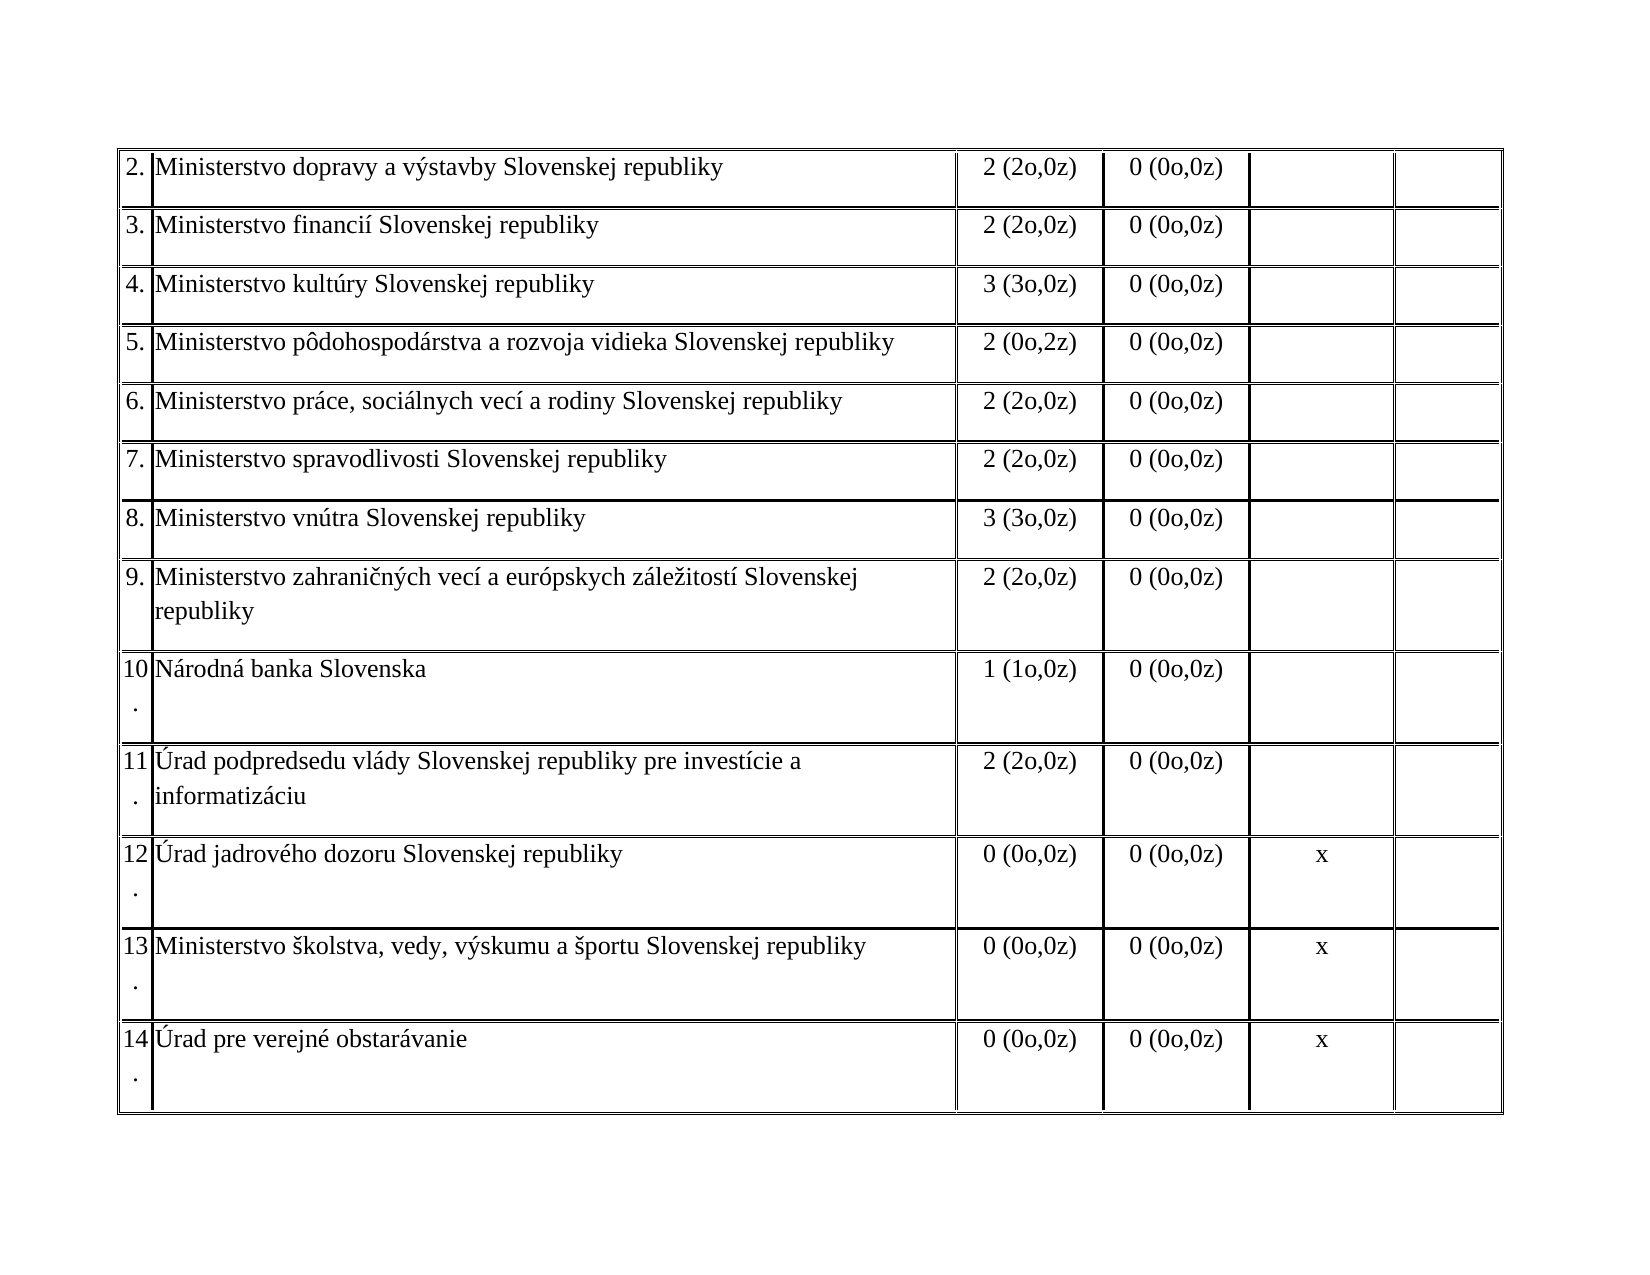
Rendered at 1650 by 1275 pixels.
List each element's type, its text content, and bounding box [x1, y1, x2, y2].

table_cell 2 (2o,0z) [958, 385, 1102, 440]
table_cell Ministerstvo financií Slovenskej republiky [154, 210, 955, 265]
table_cell Ministerstvo spravodlivosti Slovenskej republiky [154, 444, 955, 499]
table_cell 0 (0o,0z) [1103, 151, 1249, 206]
table_cell 0 (0o,0z) [1105, 502, 1248, 557]
table_cell [1251, 327, 1393, 382]
table_cell [1249, 151, 1394, 206]
table_cell x [1249, 1023, 1394, 1112]
table_cell Ministerstvo pôdohospodárstva a rozvoja vidieka Slovenskej republiky [154, 327, 955, 382]
table_cell [1251, 210, 1393, 265]
table_cell [1396, 742, 1501, 834]
table_cell 11. [120, 742, 151, 834]
table_cell Úrad pre verejné obstarávanie [152, 1023, 957, 1112]
table_cell [1251, 444, 1393, 499]
table_cell Úrad podpredsedu vlády Slovenskej republiky pre investície a informatizáciu [154, 746, 955, 834]
table_cell 3 (3o,0z) [958, 268, 1102, 323]
table_cell 0 (0o,0z) [957, 1023, 1103, 1112]
table_cell [1396, 557, 1501, 650]
table_cell [1251, 385, 1393, 440]
table_cell 13. [120, 927, 151, 1019]
table_cell [1395, 151, 1501, 206]
table_cell 0 (0o,0z) [958, 838, 1102, 927]
table_cell Ministerstvo zahraničných vecí a európskych záležitostí Slovenskej republiky [154, 561, 955, 650]
table_cell [1395, 650, 1502, 742]
table_cell Ministerstvo vnútra Slovenskej republiky [154, 502, 955, 557]
table_cell [1251, 502, 1393, 557]
table_cell [1251, 746, 1393, 834]
table_cell 0 (0o,0z) [1105, 746, 1248, 834]
table_cell 2 (2o,0z) [957, 149, 1103, 206]
table_cell 0 (0o,0z) [1105, 385, 1248, 440]
table_cell 6. [118, 382, 152, 440]
table_cell 3 (3o,0z) [958, 502, 1102, 557]
table_cell 0 (0o,0z) [1105, 444, 1248, 499]
table_cell Úrad jadrového dozoru Slovenskej republiky [154, 838, 955, 927]
table_cell 5. [120, 323, 151, 382]
table_cell 14. [120, 1019, 152, 1112]
table_cell [1396, 499, 1501, 557]
table_cell [1396, 927, 1501, 1019]
table_cell [1396, 323, 1501, 382]
table_cell 0 (0o,0z) [1105, 327, 1248, 382]
table_cell [1395, 1019, 1501, 1112]
table_cell Ministerstvo dopravy a výstavby Slovenskej republiky [152, 151, 957, 206]
table_cell 3. [120, 206, 151, 265]
table_cell 0 (0o,0z) [1105, 930, 1248, 1019]
table_cell 2 (2o,0z) [958, 561, 1102, 650]
table_cell Ministerstvo práce, sociálnych vecí a rodiny Slovenskej republiky [154, 385, 955, 440]
table_cell 2 (2o,0z) [958, 444, 1102, 499]
table_cell 2 (2o,0z) [958, 746, 1102, 834]
table_cell 0 (0o,0z) [958, 930, 1102, 1019]
table_cell [1251, 561, 1393, 650]
table_cell [1395, 265, 1502, 323]
table_cell 2 (0o,2z) [958, 327, 1102, 382]
table_cell 12. [120, 835, 151, 927]
table_cell Národná banka Slovenska [154, 653, 955, 742]
table_cell 0 (0o,0z) [1105, 838, 1248, 927]
table_cell x [1251, 838, 1393, 927]
table_cell x [1251, 930, 1393, 1019]
table_cell Ministerstvo školstva, vedy, výskumu a športu Slovenskej republiky [154, 930, 955, 1019]
table_cell [1251, 268, 1393, 323]
table_cell [1396, 440, 1501, 499]
table_cell 0 (0o,0z) [1105, 268, 1248, 323]
table_cell 4. [118, 265, 152, 323]
table_cell 2. [120, 151, 152, 206]
table_cell 8. [120, 499, 151, 557]
table_cell Ministerstvo kultúry Slovenskej republiky [154, 268, 955, 323]
table_cell 0 (0o,0z) [1103, 1023, 1249, 1112]
table_cell [1396, 835, 1501, 927]
table_cell [1395, 382, 1502, 440]
table_cell [1251, 653, 1393, 742]
table_cell 2 (2o,0z) [958, 210, 1102, 265]
table_cell 1 (1o,0z) [958, 653, 1102, 742]
table_cell 10. [118, 650, 152, 742]
table_cell [1396, 206, 1501, 265]
table_cell 7. [120, 440, 151, 499]
table_cell 9. [120, 557, 151, 650]
table_cell 0 (0o,0z) [1105, 210, 1248, 265]
table_cell 0 (0o,0z) [1105, 653, 1248, 742]
table_cell 0 (0o,0z) [1105, 561, 1248, 650]
